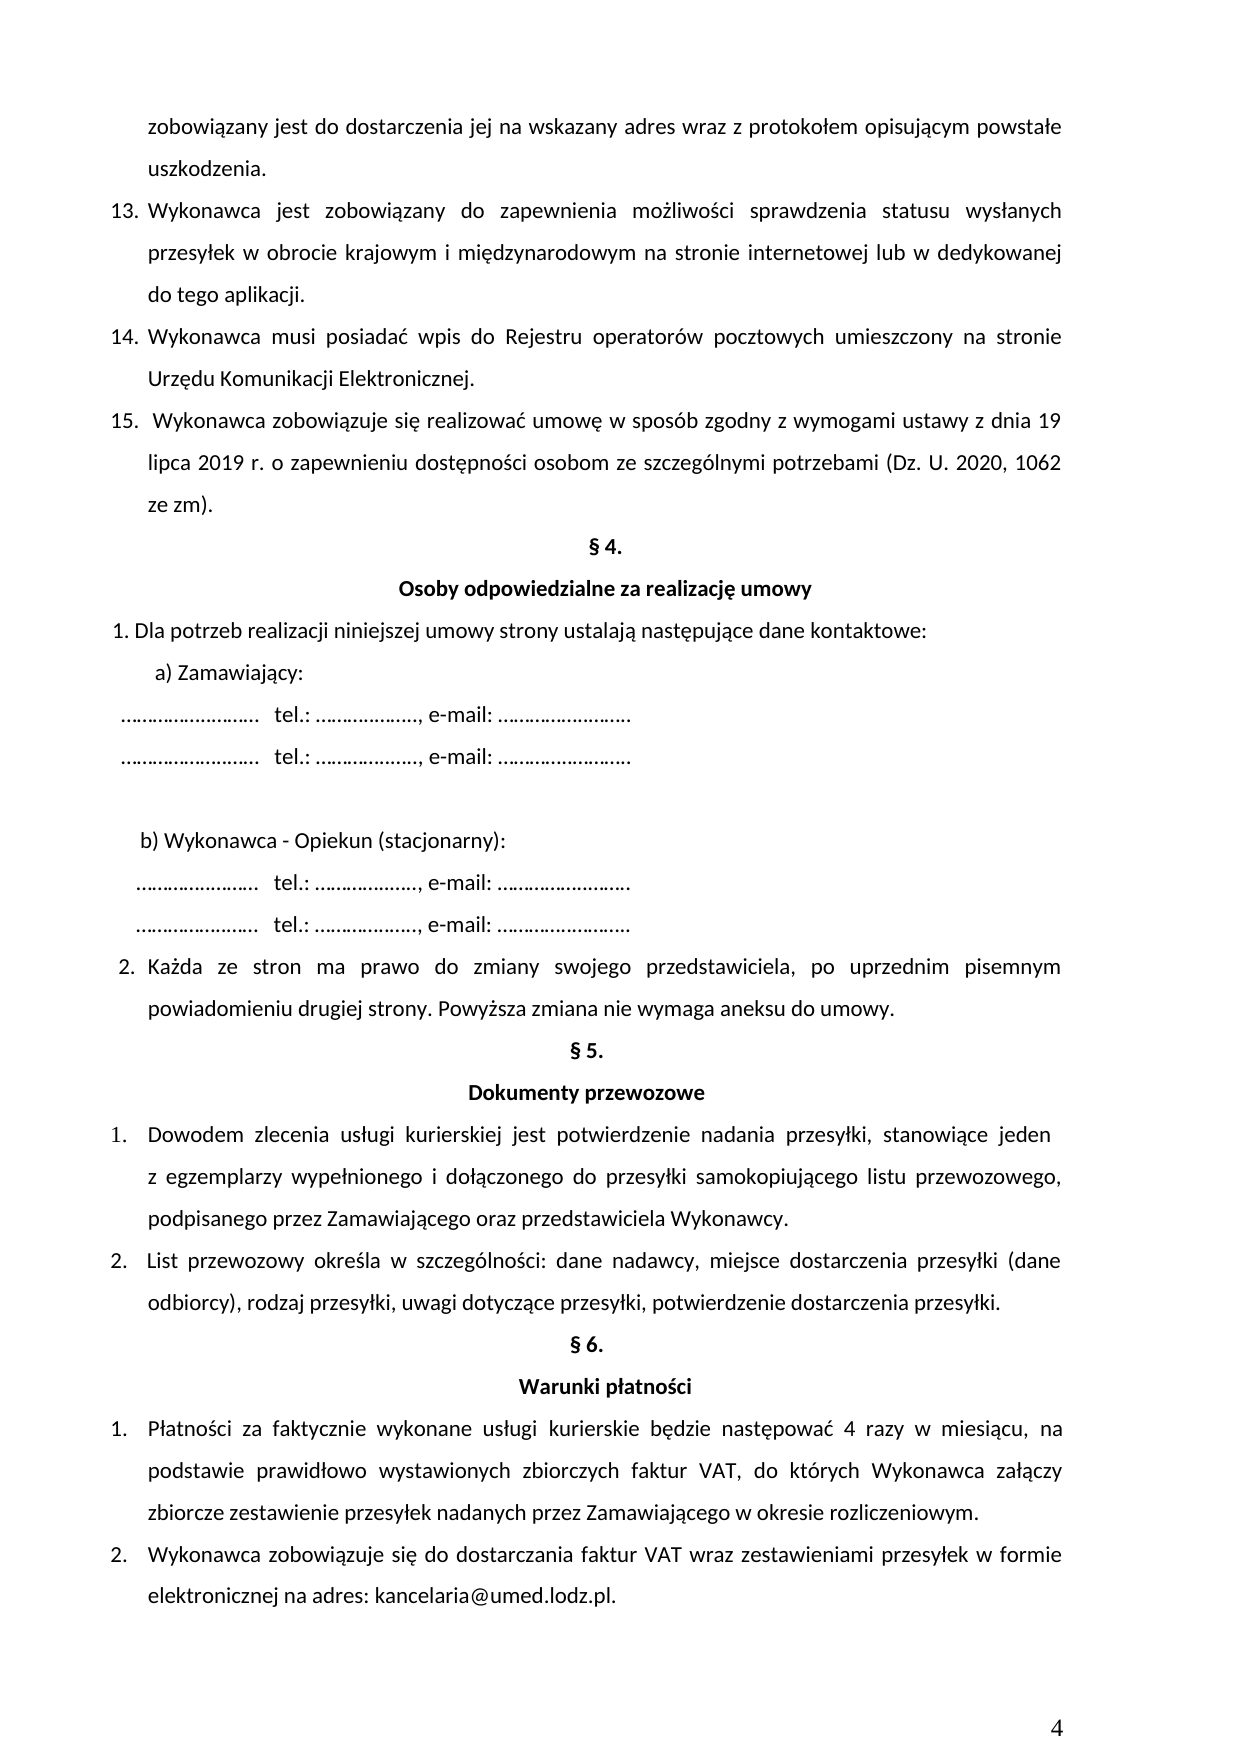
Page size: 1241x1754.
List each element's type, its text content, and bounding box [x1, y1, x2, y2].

text § 6. [110, 1330, 1063, 1358]
text ……………..…… tel.: …………..….., e-mail: …………..……….. [110, 910, 1063, 938]
text Osoby odpowiedzialne za realizację umowy [148, 574, 1063, 602]
text 13. Wykonawca jest zobowiązany do zapewnienia możliwości sprawdzenia statusu wysłanych przesyłek w obrocie krajowym i międzynarodowym na stronie internetowej lub w dedykowanej do tego aplikacji. [110, 196, 1063, 308]
text Warunki płatności [148, 1372, 1063, 1400]
text 15. Wykonawca zobowiązuje się realizować umowę w sposób zgodny z wymogami ustawy z dnia 19 lipca 2019 r. o zapewnieniu dostępności osobom ze szczególnymi potrzebami (Dz. U. 2020, 1062 ze zm). [110, 406, 1063, 518]
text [110, 112, 1063, 182]
list Wykonawca zobowiązuje się do dostarczania faktur VAT wraz zestawieniami przesyłek w formie elektronicznej na adres: kancelaria@umed.lodz.pl. [110, 1540, 1063, 1610]
text § 4. [148, 532, 1063, 560]
text ……………..……… tel.: ………..…….., e-mail: ……………..…….. [54, 700, 1063, 728]
text 1. Dla potrzeb realizacji niniejszej umowy strony ustalają następujące dane kontaktowe: [91, 616, 1063, 644]
text Dokumenty przewozowe [110, 1078, 1063, 1106]
text 14. Wykonawca musi posiadać wpis do Rejestru operatorów pocztowych umieszczony na stronie Urzędu Komunikacji Elektronicznej. [110, 322, 1063, 392]
text § 5. [110, 1036, 1063, 1064]
text 2. List przewozowy określa w szczególności: dane nadawcy, miejsce dostarczenia przesyłki (dane odbiorcy), rodzaj przesyłki, uwagi dotyczące przesyłki, potwierdzenie dostarczenia przesyłki. [110, 1246, 1063, 1316]
list Dowodem zlecenia usługi kurierskiej jest potwierdzenie nadania przesyłki, stanowiące jeden z egzemplarzy wypełnionego i dołączonego do przesyłki samokopiującego listu przewozowego, podpisanego przez Zamawiającego oraz przedstawiciela Wykonawcy. [110, 1120, 1063, 1232]
list Płatności za faktycznie wykonane usługi kurierskie będzie następować 4 razy w miesiącu, na podstawie prawidłowo wystawionych zbiorczych faktur VAT, do których Wykonawca załączy zbiorcze zestawienie przesyłek nadanych przez Zamawiającego w okresie rozliczeniowym. [110, 1414, 1063, 1526]
text …………..……… tel.: …………..….., e-mail: ……………..…….. [110, 868, 1063, 896]
text b) Wykonawca - Opiekun (stacjonarny): [140, 826, 1063, 854]
text ………………..…… tel.: …………..….., e-mail: …………..……….. [54, 742, 1063, 770]
text a) Zamawiający: [154, 658, 1063, 686]
list Każda ze stron ma prawo do zmiany swojego przedstawiciela, po uprzednim pisemnym powiadomieniu drugiej strony. Powyższa zmiana nie wymaga aneksu do umowy. [118, 952, 1063, 1022]
